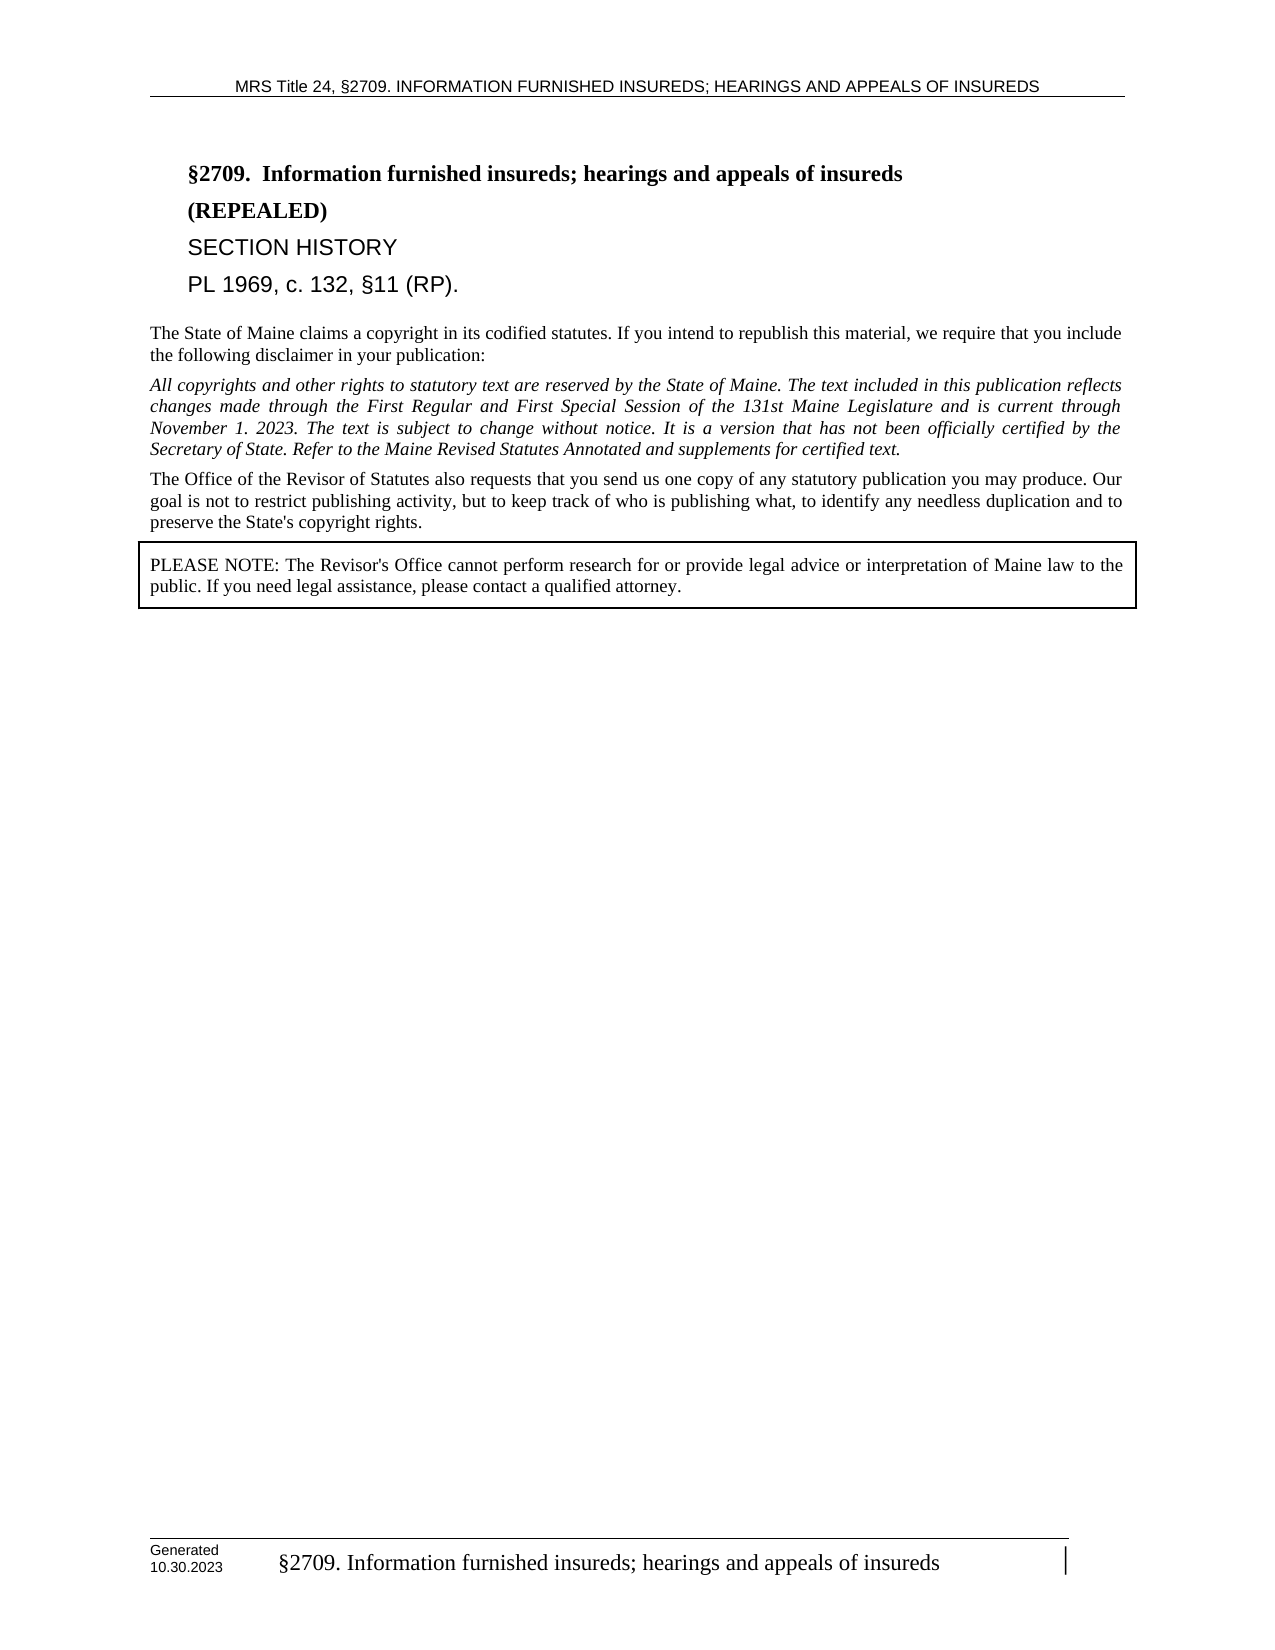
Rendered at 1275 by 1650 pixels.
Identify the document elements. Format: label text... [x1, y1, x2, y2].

text The State of Maine claims a copyright in its codified statutes. If you intend to republish this material, we require that you include the following disclaimer in your publication: [150, 322, 1125, 365]
text All copyrights and other rights to statutory text are reserved by the State of Maine. The text included in this publication reflects changes made through the First Regular and First Special Session of the 131st Maine Legislature and is current through November 1. 2023 . The text is subject to change without notice. It is a version that has not been officially certified by the Secretary of State. Refer to the Maine Revised Statutes Annotated and supplements for certified text. [150, 373, 1125, 460]
text §2709. Information furnished insureds; hearings and appeals of insureds [187, 160, 1125, 187]
text PL 1969, c. 132, §11 (RP). [187, 271, 1125, 297]
text The Office of the Revisor of Statutes also requests that you send us one copy of any statutory publication you may produce. Our goal is not to restrict publishing activity, but to keep track of who is publishing what, to identify any needless duplication and to preserve the State's copyright rights. [150, 468, 1125, 533]
text PLEASE NOTE: The Revisor's Office cannot perform research for or provide legal advice or interpretation of Maine law to the public. If you need legal assistance, please contact a qualified attorney. [140, 543, 1135, 607]
text SECTION HISTORY [187, 234, 1125, 260]
text (REPEALED) [187, 197, 1125, 223]
